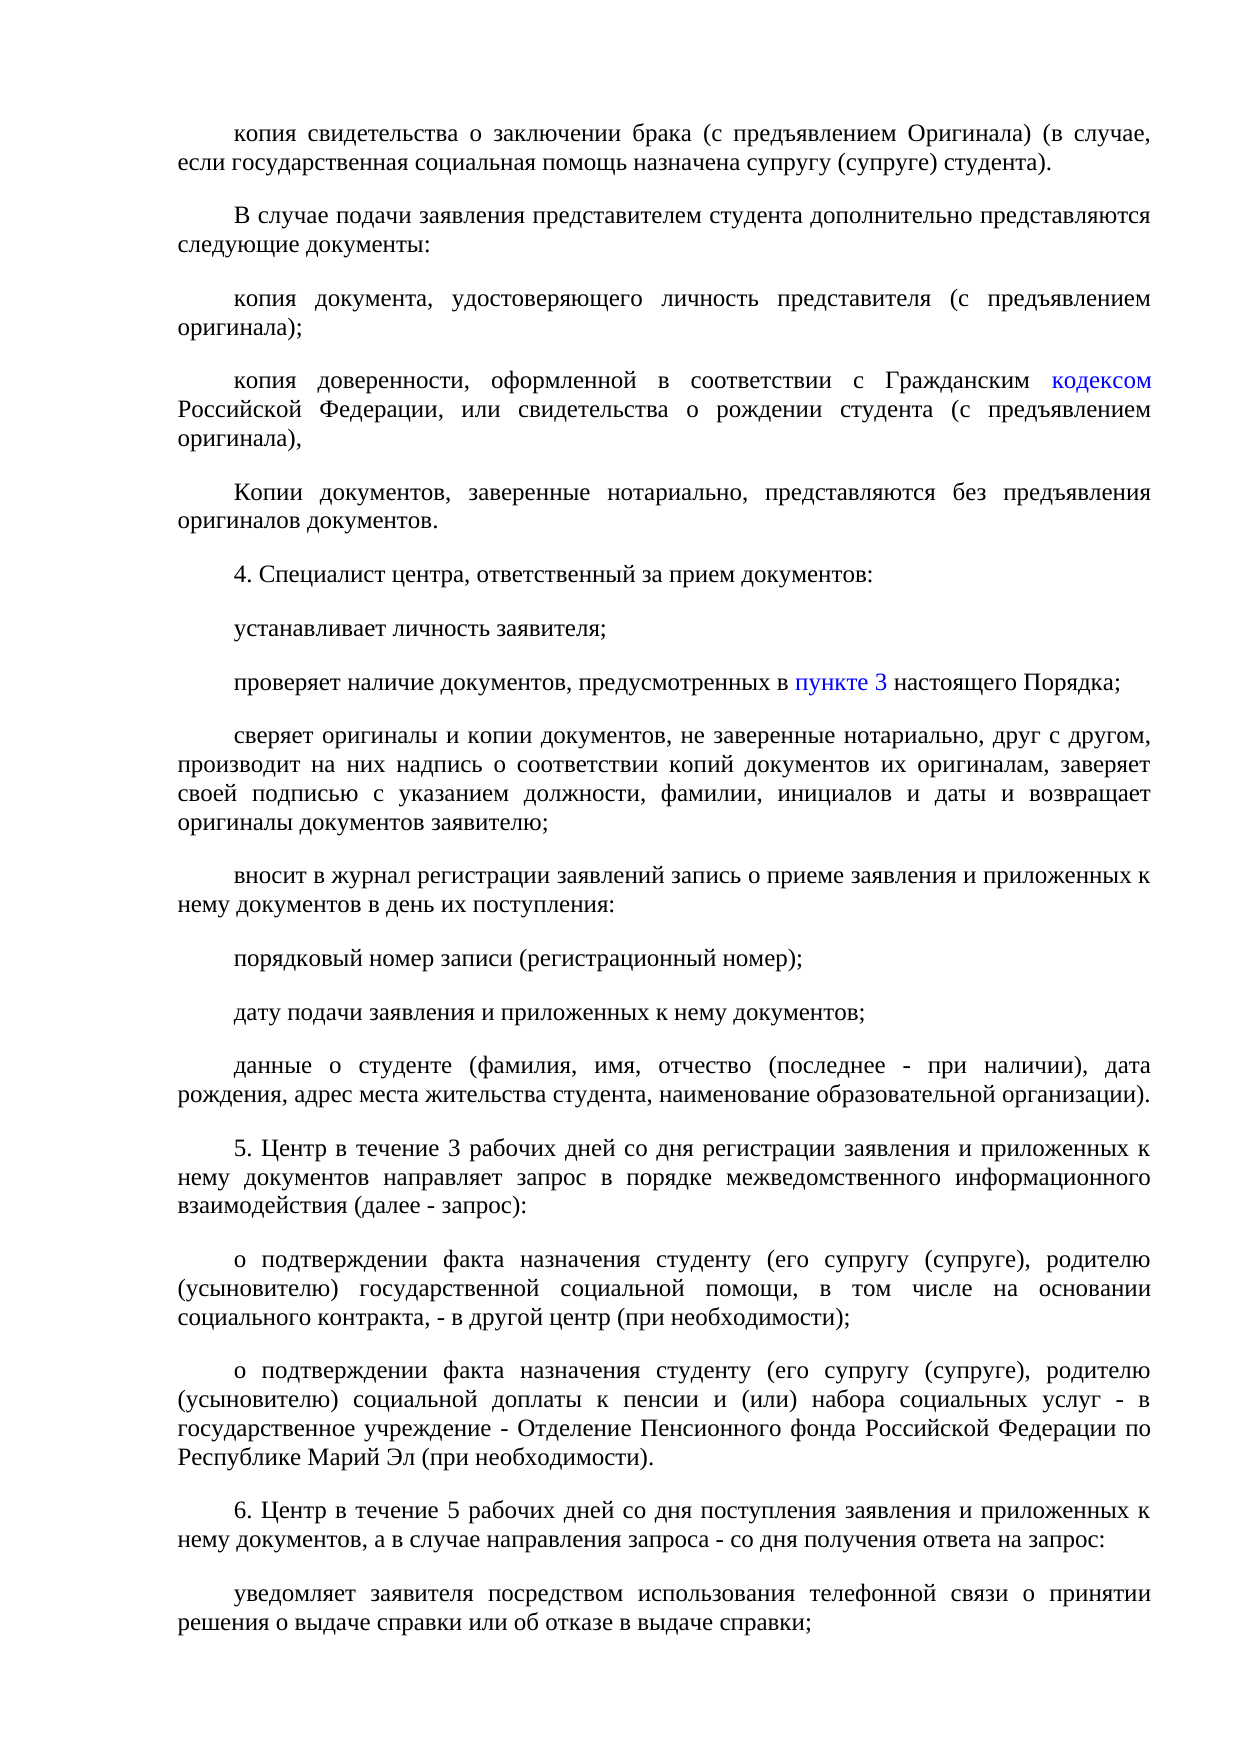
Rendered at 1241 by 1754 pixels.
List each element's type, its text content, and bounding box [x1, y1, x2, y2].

text копия доверенности, оформленной в соответствии с Гражданским кодексом Российской Федерации, или свидетельства о рождении студента (с предъявлением оригинала), [177, 366, 1152, 452]
text проверяет наличие документов, предусмотренных в пункте 3 настоящего Порядка; [177, 667, 1152, 696]
text копия свидетельства о заключении брака (с предъявлением Оригинала) (в случае, если государственная социальная помощь назначена супругу (супруге) студента). [177, 118, 1152, 176]
text порядковый номер записи (регистрационный номер); [177, 943, 1152, 972]
text вносит в журнал регистрации заявлений запись о приеме заявления и приложенных к нему документов в день их поступления: [177, 861, 1152, 918]
text копия документа, удостоверяющего личность представителя (с предъявлением оригинала); [177, 283, 1152, 341]
text уведомляет заявителя посредством использования телефонной связи о принятии решения о выдаче справки или об отказе в выдаче справки; [177, 1578, 1152, 1636]
text данные о студенте (фамилия, имя, отчество (последнее - при наличии), дата рождения, адрес места жительства студента, наименование образовательной организации). [177, 1051, 1152, 1108]
text сверяет оригиналы и копии документов, не заверенные нотариально, друг с другом, производит на них надпись о соответствии копий документов их оригиналам, заверяет своей подписью с указанием должности, фамилии, инициалов и даты и возвращает оригиналы документов заявителю; [177, 721, 1152, 836]
text о подтверждении факта назначения студенту (его супругу (супруге), родителю (усыновителю) социальной доплаты к пенсии и (или) набора социальных услуг - в государственное учреждение - Отделение Пенсионного фонда Российской Федерации по Республике Марий Эл (при необходимости). [177, 1356, 1152, 1471]
text Копии документов, заверенные нотариально, представляются без предъявления оригиналов документов. [177, 477, 1152, 534]
text 6. Центр в течение 5 рабочих дней со дня поступления заявления и приложенных к нему документов, а в случае направления запроса - со дня получения ответа на запрос: [177, 1496, 1152, 1553]
text устанавливает личность заявителя; [177, 613, 1152, 642]
text В случае подачи заявления представителем студента дополнительно представляются следующие документы: [177, 201, 1152, 258]
text 4. Специалист центра, ответственный за прием документов: [177, 559, 1152, 588]
text о подтверждении факта назначения студенту (его супругу (супруге), родителю (усыновителю) государственной социальной помощи, в том числе на основании социального контракта, - в другой центр (при необходимости); [177, 1244, 1152, 1331]
text 5. Центр в течение 3 рабочих дней со дня регистрации заявления и приложенных к нему документов направляет запрос в порядке межведомственного информационного взаимодействия (далее - запрос): [177, 1133, 1152, 1219]
text дату подачи заявления и приложенных к нему документов; [177, 997, 1152, 1026]
